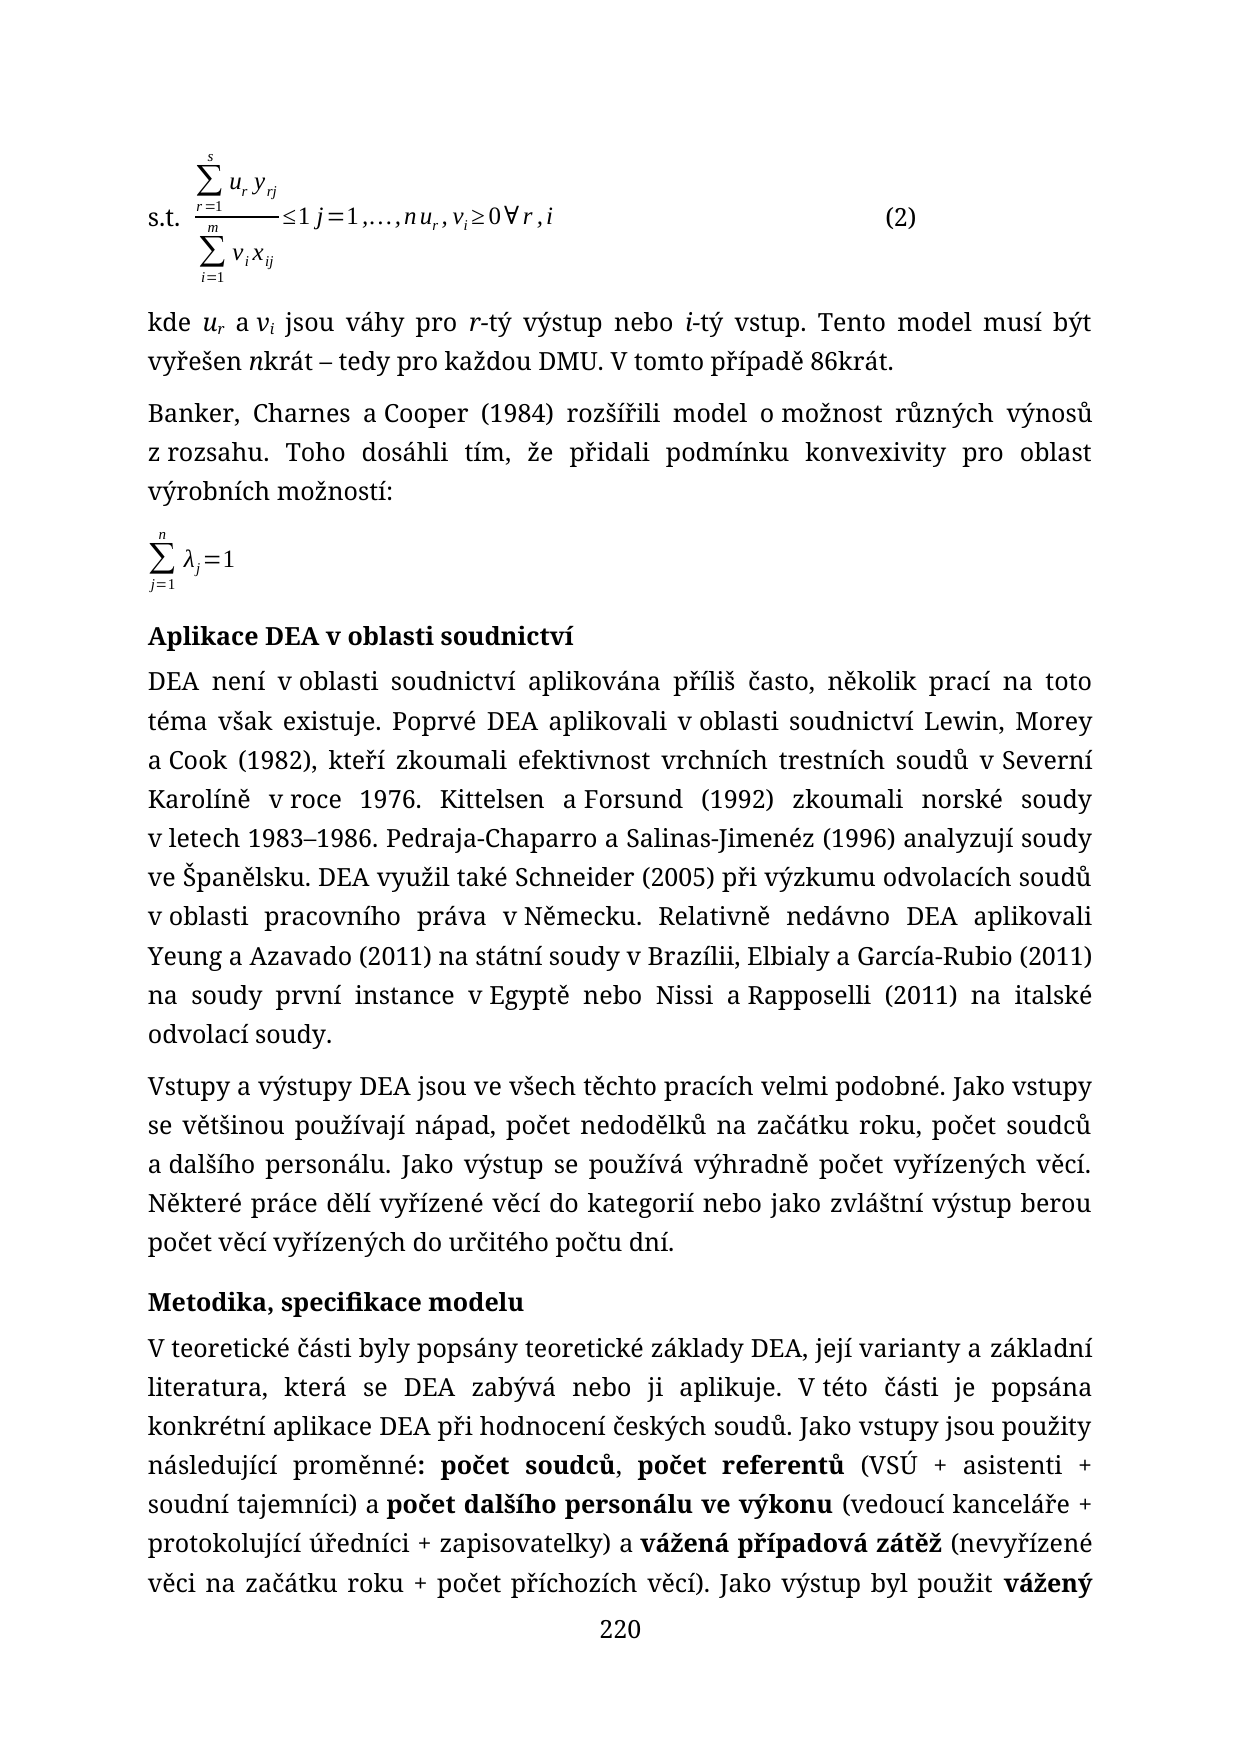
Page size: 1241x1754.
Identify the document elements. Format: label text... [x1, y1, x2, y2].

text DEA není v oblasti soudnictví aplikována příliš často, několik prací na toto téma však existuje. Poprvé DEA aplikovali v oblasti soudnictví Lewin, Morey a Cook (1982), kteří zkoumali efektivnost vrchních trestních soudů v Severní Karolíně v roce 1976. Kittelsen a Forsund (1992) zkoumali norské soudy v letech 1983–1986. Pedraja-Chaparro a Salinas-Jimenéz (1996) analyzují soudy ve Španělsku. DEA využil také Schneider (2005) při výzkumu odvolacích soudů v oblasti pracovního práva v Německu. Relativně nedávno DEA aplikovali Yeung a Azavado (2011) na státní soudy v Brazílii, Elbialy a García-Rubio (2011) na soudy první instance v Egyptě nebo Nissi a Rapposelli (2011) na italské odvolací soudy. [148, 664, 1092, 1051]
text Banker, Charnes a Cooper (1984) rozšířili model o možnost různých výnosů z rozsahu. Toho dosáhli tím, že přidali podmínku konvexivity pro oblast výrobních možností: [148, 395, 1092, 508]
text kde ur a vi jsou váhy pro r-tý výstup nebo i-tý vstup. Tento model musí být vyřešen nkrát – tedy pro každou DMU. V tomto případě 86krát. [148, 304, 1092, 378]
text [148, 1330, 1092, 1599]
subtitle Metodika, specifikace modelu [148, 1285, 1092, 1319]
text Vstupy a výstupy DEA jsou ve všech těchto pracích velmi podobné. Jako vstupy se většinou používají nápad, počet nedodělků na začátku roku, počet soudců a dalšího personálu. Jako výstup se používá výhradně počet vyřízených věcí. Některé práce dělí vyřízené věcí do kategorií nebo jako zvláštní výstup berou počet věcí vyřízených do určitého počtu dní. [148, 1068, 1092, 1259]
subtitle Aplikace DEA v oblasti soudnictví [148, 618, 1092, 653]
text s.t. (2) [148, 148, 1092, 286]
